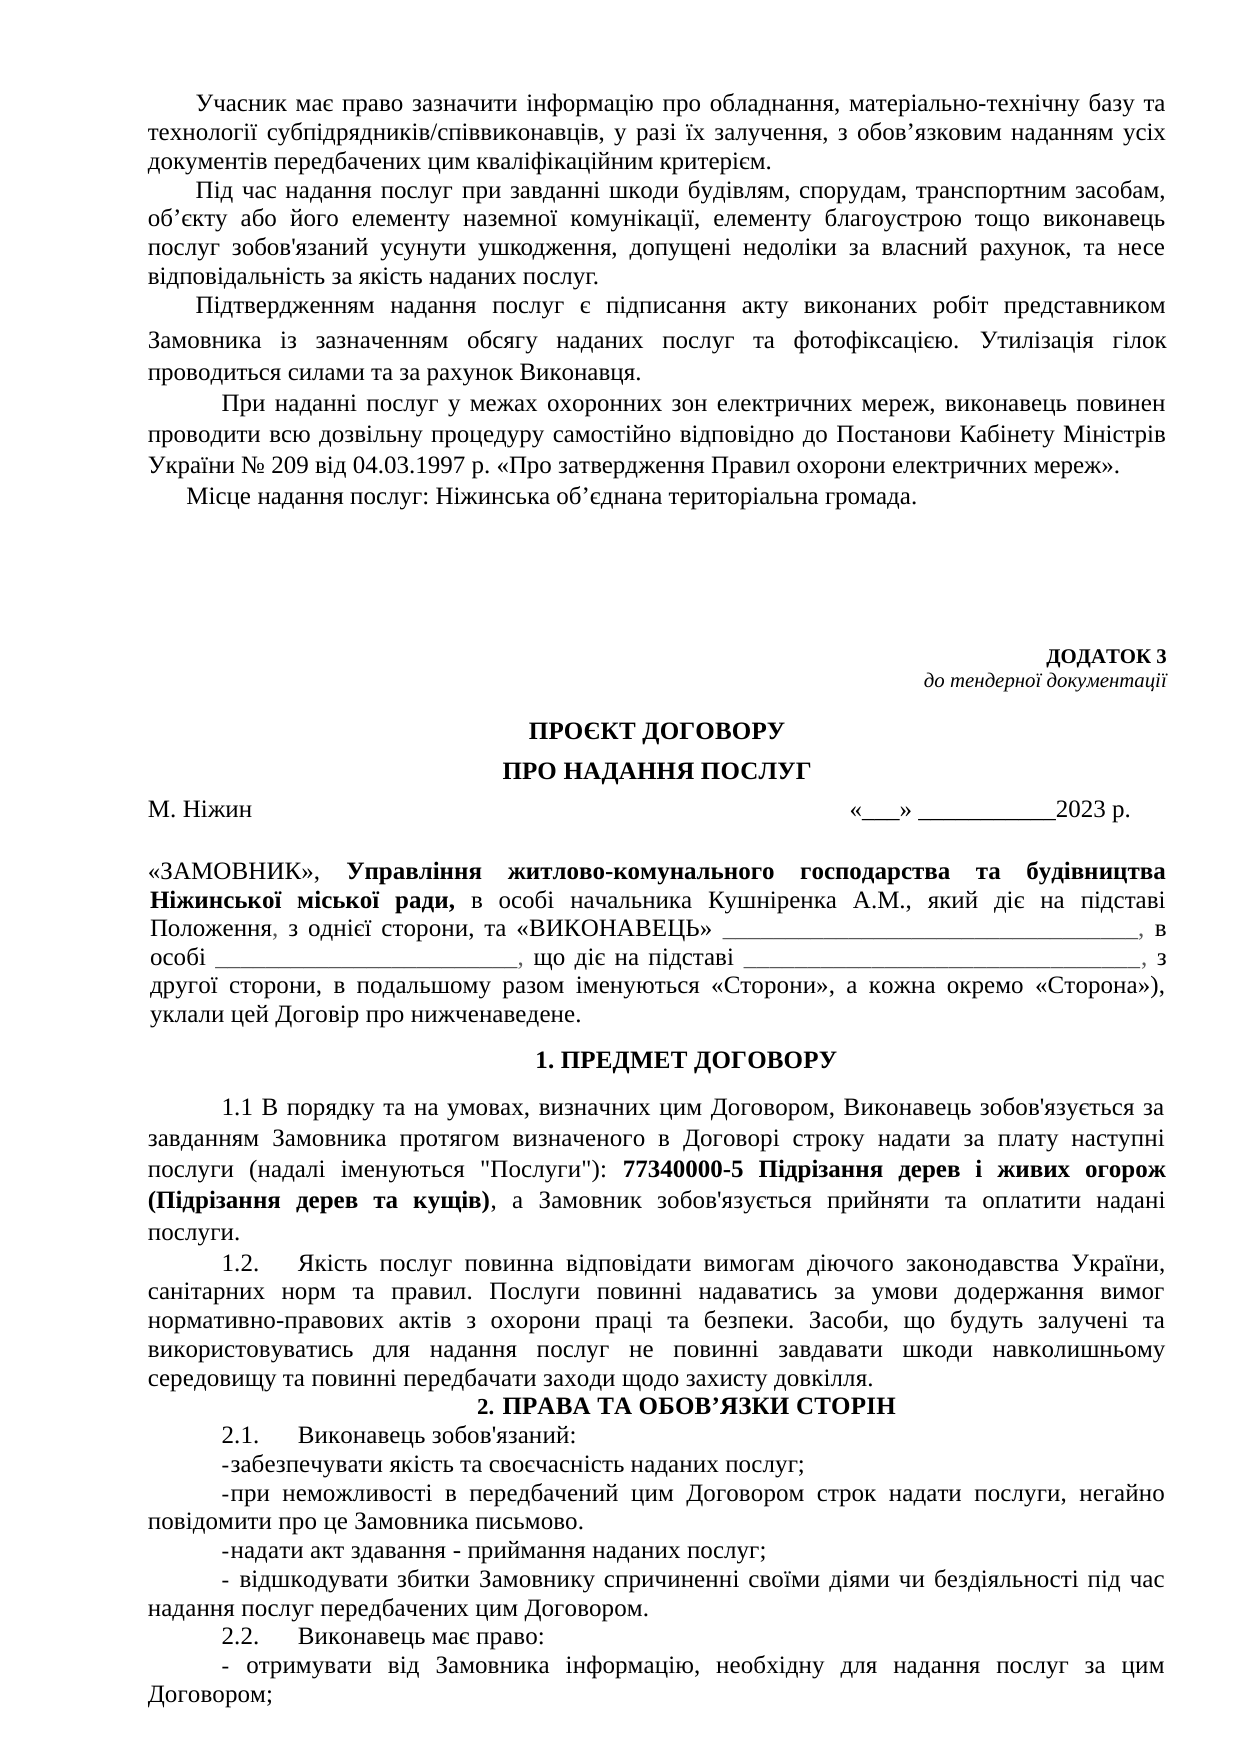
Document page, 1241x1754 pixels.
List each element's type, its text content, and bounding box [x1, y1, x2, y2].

list Права та обов’язки сторін [477, 1391, 1167, 1420]
list Виконавець має право: [148, 1621, 1167, 1650]
text ПРОЄКТ ДОГОВОРУ [148, 721, 1167, 744]
text Підтвердженням надання послуг є підписання акту виконаних робіт представником Замовника із зазначенням обсягу наданих послуг та фотофіксацією. Утилізація гілок проводиться силами та за рахунок Виконавця. [148, 290, 1167, 386]
text 1. Предмет Договору [535, 1045, 1167, 1073]
text ДОДАТОК 3 [737, 644, 1167, 668]
text ПРО НАДАННЯ ПОСЛУГ [148, 761, 1167, 784]
text 1.1 В порядку та на умовах, визначних цим Договором, Виконавець зобов'язується за завданням Замовника протягом визначеного в Договорі строку надати за плату наступні послуги (надалі іменуються "Послуги"): 77340000-5 Підрізання дерев і живих огорож (Підрізання дерев та кущів), а Замовник зобов'язується прийняти та оплатити надані послуги. [148, 1092, 1167, 1245]
list забезпечувати якість та своєчасність наданих послуг; [148, 1449, 1167, 1478]
list при неможливості в передбачений цим Договором строк надати послуги, негайно повідомити про це Замовника письмово. [148, 1478, 1167, 1535]
text Під час надання послуг при завданні шкоди будівлям, спорудам, транспортним засобам, об’єкту або його елементу наземної комунікації, елементу благоустрою тощо виконавець послуг зобов'язаний усунути ушкодження, допущені недоліки за власний рахунок, та несе відповідальність за якість наданих послуг. [148, 175, 1167, 290]
list Виконавець зобов'язаний: [148, 1420, 1167, 1449]
text Учасник має право зазначити інформацію про обладнання, матеріально-технічну базу та технології субпідрядників/співвиконавців, у разі їх залучення, з обов’язковим наданням усіх документів передбачених цим кваліфікаційним критерієм. [148, 88, 1167, 175]
text «ЗАМОВНИК», Управління житлово-комунального господарства та будівництва Ніжинської міської ради, в особі начальника Кушніренка А.М., який діє на підставі Положення, з однієї сторони, та «ВИКОНАВЕЦЬ» _________________________________, в особі ________________________, що діє на підставі _______________________________, з другої сторони, в подальшому разом іменуються «Сторони», а кожна окремо «Сторона»), уклали цей Договір про нижченаведене. [148, 857, 1167, 1028]
list відшкодувати збитки Замовнику спричиненні своїми діями чи бездіяльності під час надання послуг передбачених цим Договором. [148, 1564, 1167, 1621]
list Якість послуг повинна відповідати вимогам діючого законодавства України, санітарних норм та правил. Послуги повинні надаватись за умови додержання вимог нормативно-правових актів з охорони праці та безпеки. Засоби, що будуть залучені та використовуватись для надання послуг не повинні завдавати шкоди навколишньому середовищу та повинні передбачати заходи щодо захисту довкілля. [148, 1248, 1167, 1391]
text до тендерної документації [737, 668, 1167, 692]
list отримувати від Замовника інформацію, необхідну для надання послуг за цим Договором; [148, 1650, 1167, 1708]
list надати акт здавання - приймання наданих послуг; [148, 1535, 1167, 1564]
list Місце надання послуг: Ніжинська об’єднана територіальна громада. [251, 481, 1167, 510]
text При наданні послуг у межах охоронних зон електричних мереж, виконавець повинен проводити всю дозвільну процедуру самостійно відповідно до Постанови Кабінету Міністрів України № 209 від 04.03.1997 р. «Про затвердження Правил охорони електричних мереж». [148, 388, 1167, 479]
text М. Ніжин «___» ___________2023 р. [148, 800, 1167, 822]
